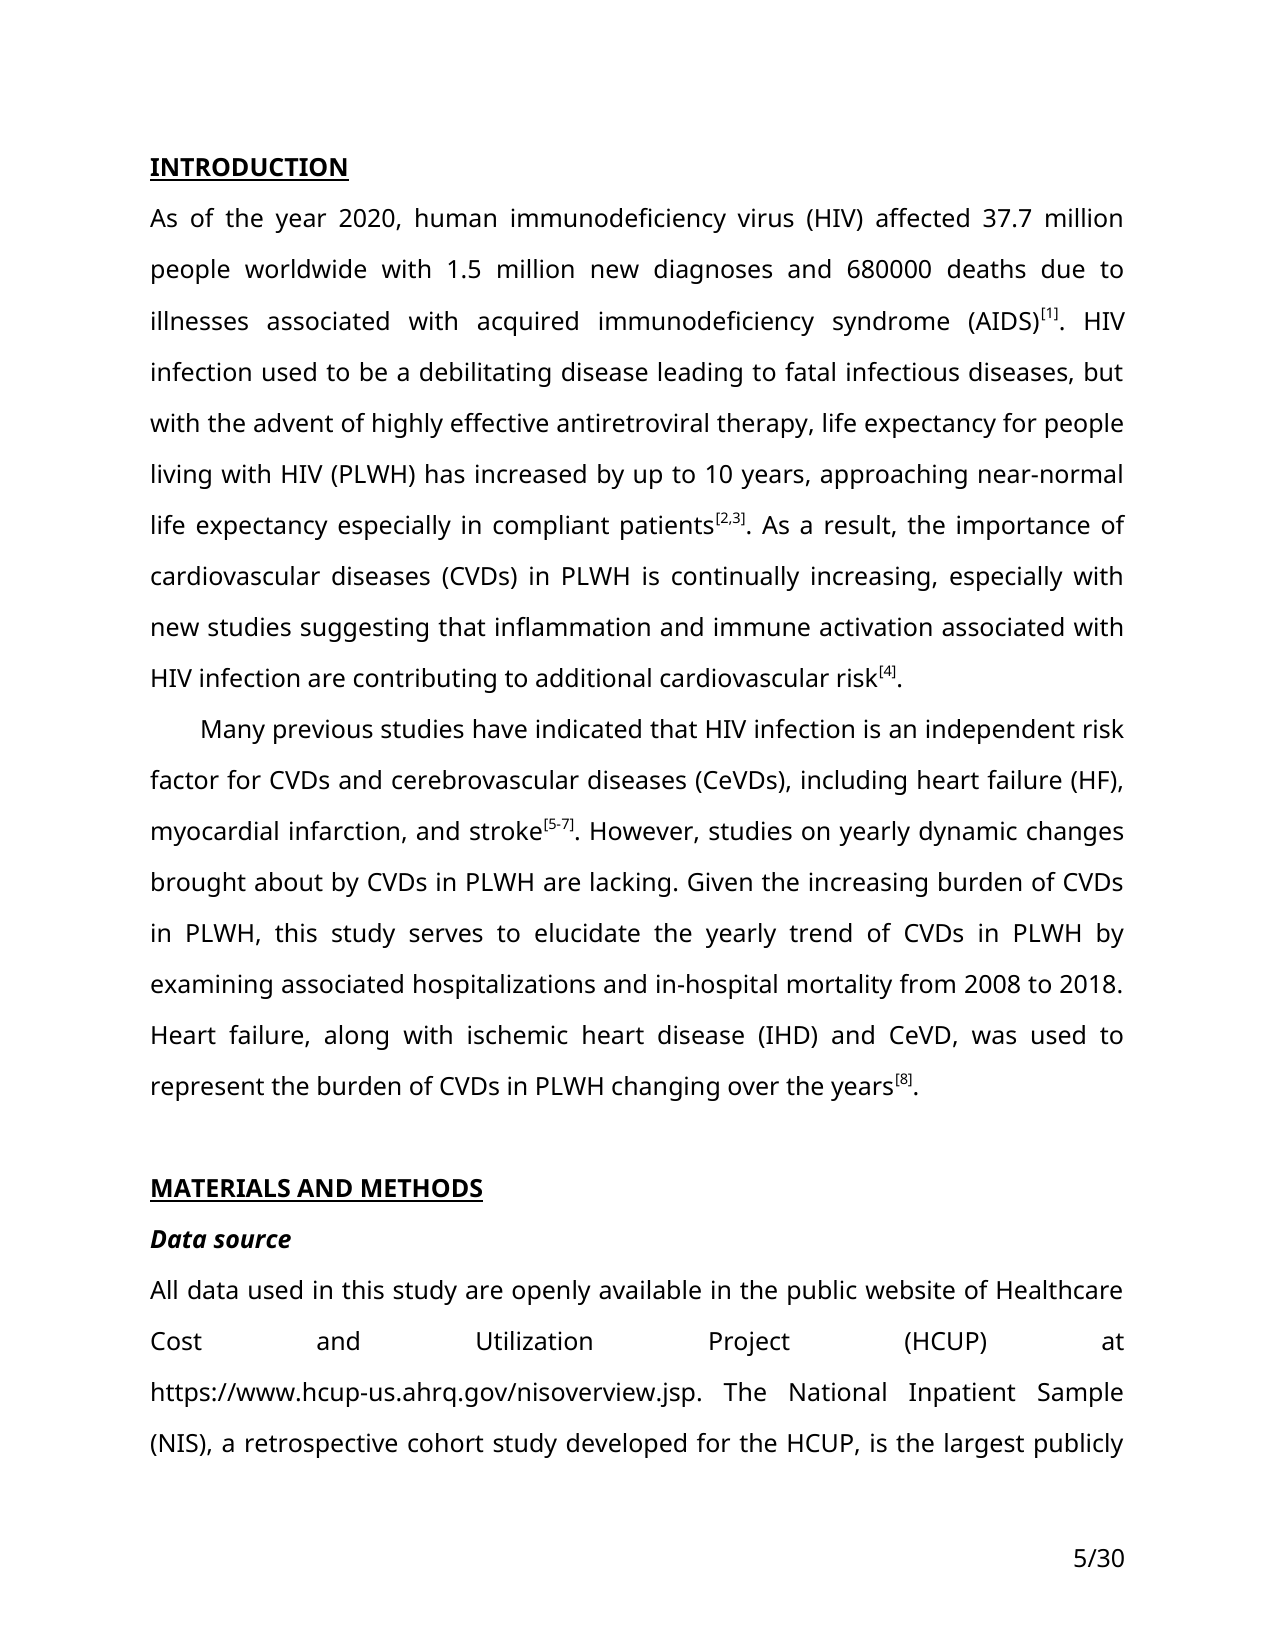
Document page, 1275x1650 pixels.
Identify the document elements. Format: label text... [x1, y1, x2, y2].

text As of the year 2020, human immunodeficiency virus (HIV) affected 37.7 million people worldwide with 1.5 million new diagnoses and 680000 deaths due to illnesses associated with acquired immunodeficiency syndrome (AIDS)[1]. HIV infection used to be a debilitating disease leading to fatal infectious diseases, but with the advent of highly effective antiretroviral therapy, life expectancy for people living with HIV (PLWH) has increased by up to 10 years, approaching near-normal life expectancy especially in compliant patients[2,3]. As a result, the importance of cardiovascular diseases (CVDs) in PLWH is continually increasing, especially with new studies suggesting that inflammation and immune activation associated with HIV infection are contributing to additional cardiovascular risk[4]. [150, 201, 1125, 694]
text Data source [150, 1222, 1125, 1256]
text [150, 1273, 1125, 1460]
text INTRODUCTION [150, 150, 1125, 184]
text Many previous studies have indicated that HIV infection is an independent risk factor for CVDs and cerebrovascular diseases (CeVDs), including heart failure (HF), myocardial infarction, and stroke[5-7]. However, studies on yearly dynamic changes brought about by CVDs in PLWH are lacking. Given the increasing burden of CVDs in PLWH, this study serves to elucidate the yearly trend of CVDs in PLWH by examining associated hospitalizations and in-hospital mortality from 2008 to 2018. Heart failure, along with ischemic heart disease (IHD) and CeVD, was used to represent the burden of CVDs in PLWH changing over the years[8]. [150, 711, 1125, 1103]
text MATERIALS AND METHODS [150, 1171, 1125, 1205]
